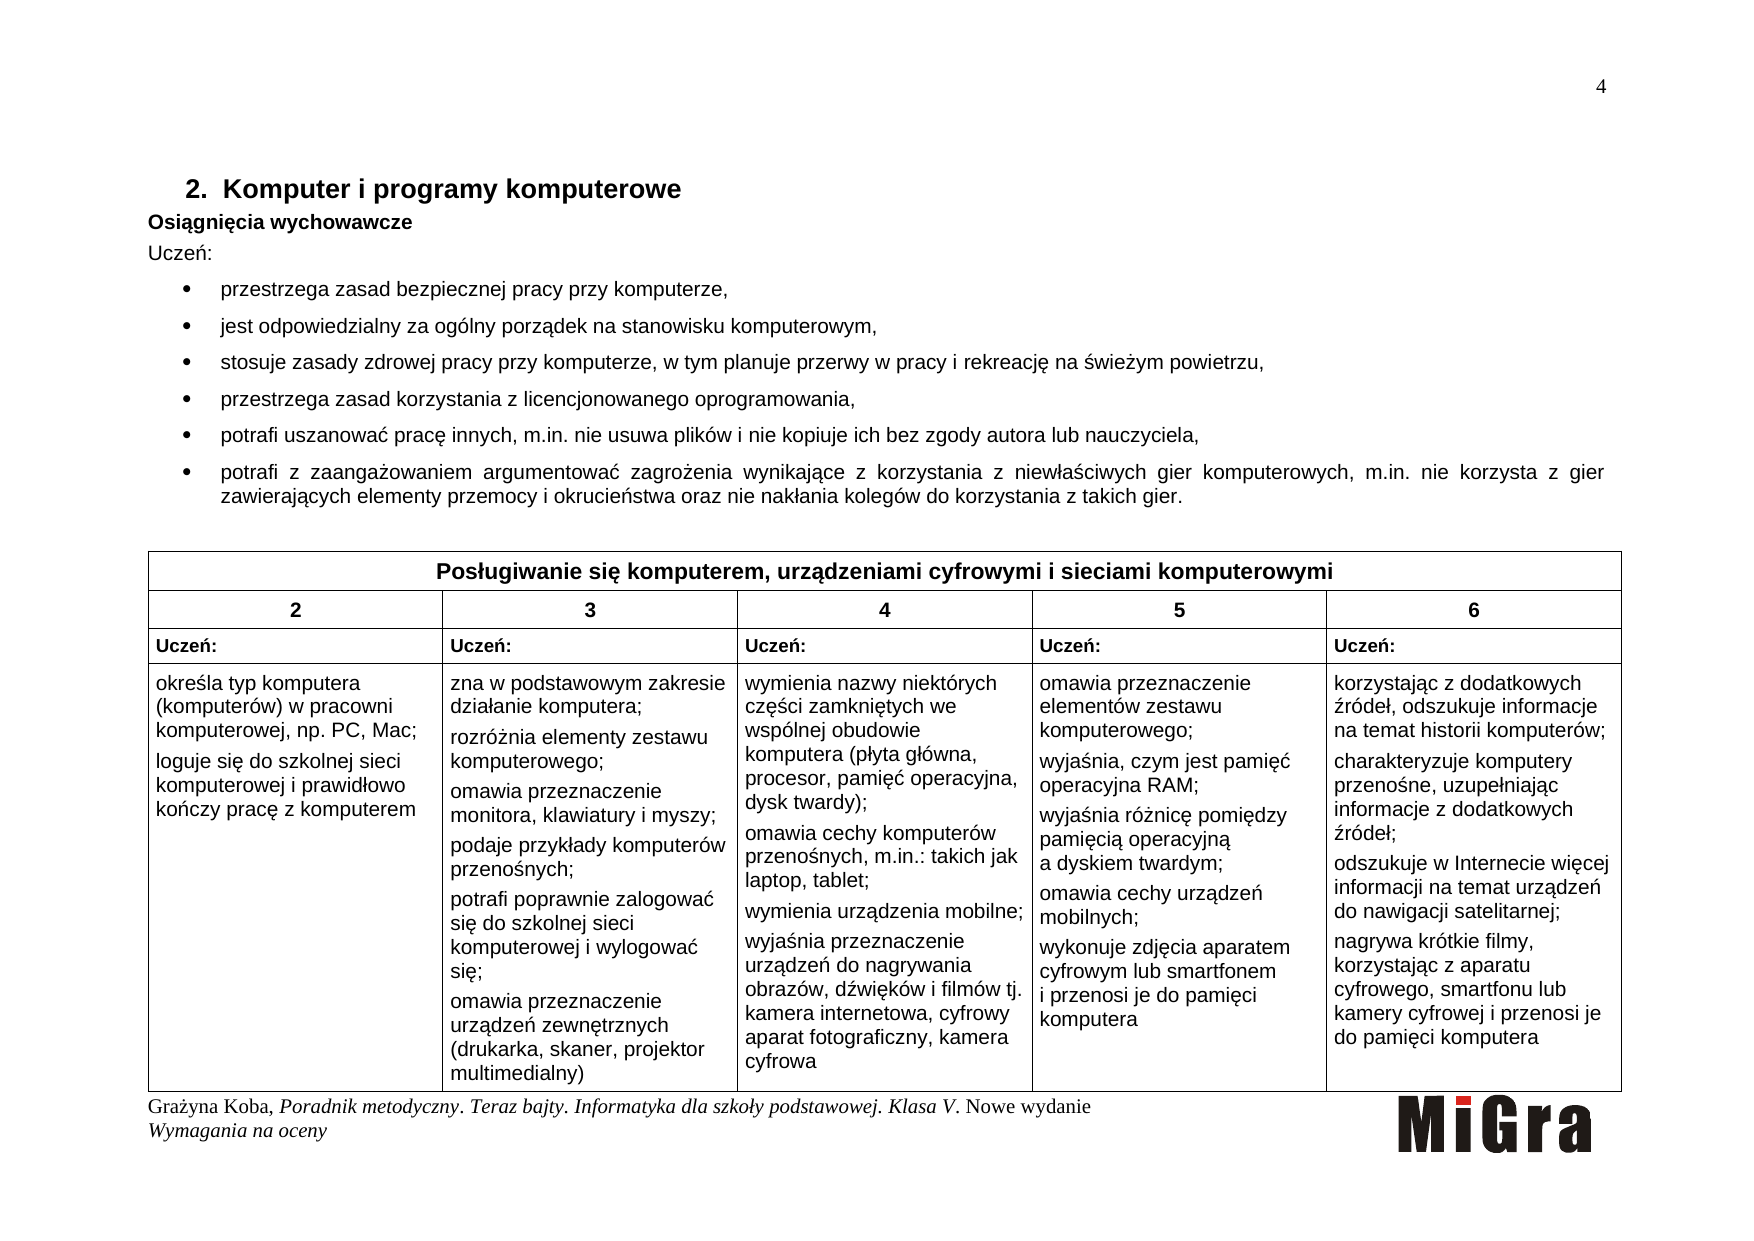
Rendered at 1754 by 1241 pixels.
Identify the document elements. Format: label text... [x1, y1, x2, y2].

table_cell Uczeń: [738, 629, 1032, 663]
table_cell 5 [1033, 591, 1326, 628]
table_cell Uczeń: [149, 629, 442, 663]
table_cell Uczeń: [443, 629, 737, 663]
table_cell określa typ komputera (komputerów) w pracowni komputerowej, np. PC, Mac; loguje się do szkolnej sieci komputerowej i prawidłowo kończy pracę z komputerem [149, 664, 442, 1091]
list przestrzega zasad korzystania z licencjonowanego oprogramowania, [183, 387, 1606, 411]
list przestrzega zasad bezpiecznej pracy przy komputerze, [183, 277, 1606, 301]
text Osiągnięcia wychowawcze [148, 210, 1606, 234]
list potrafi z zaangażowaniem argumentować zagrożenia wynikające z korzystania z niewłaściwych gier komputerowych, m.in. nie korzysta z gier zawierających elementy przemocy i okrucieństwa oraz nie nakłania kolegów do korzystania z takich gier. [183, 460, 1606, 508]
text Uczeń: [148, 240, 1606, 264]
list potrafi uszanować pracę innych, m.in. nie usuwa plików i nie kopiuje ich bez zgody autora lub nauczyciela, [183, 423, 1606, 447]
table_cell korzystając z dodatkowych źródeł, odszukuje informacje na temat historii komputerów; charakteryzuje komputery przenośne, uzupełniając informacje z dodatkowych źródeł; odszukuje w Internecie więcej informacji na temat urządzeń do nawigacji satelitarnej; nagrywa krótkie filmy, korzystając z aparatu cyfrowego, smartfonu lub kamery cyfrowej i przenosi je do pamięci komputera [1327, 664, 1621, 1091]
list stosuje zasady zdrowej pracy przy komputerze, w tym planuje przerwy w pracy i rekreację na świeżym powietrzu, [183, 350, 1606, 374]
table_cell omawia przeznaczenie elementów zestawu komputerowego; wyjaśnia, czym jest pamięć operacyjna RAM; wyjaśnia różnicę pomiędzy pamięcią operacyjną a dyskiem twardym; omawia cechy urządzeń mobilnych; wykonuje zdjęcia aparatem cyfrowym lub smartfonem i przenosi je do pamięci komputera [1033, 664, 1326, 1091]
table_cell 4 [738, 591, 1032, 628]
subtitle Komputer i programy komputerowe [185, 173, 1606, 204]
table_cell zna w podstawowym zakresie działanie komputera; rozróżnia elementy zestawu komputerowego; omawia przeznaczenie monitora, klawiatury i myszy; podaje przykłady komputerów przenośnych; potrafi poprawnie zalogować się do szkolnej sieci komputerowej i wylogować się; omawia przeznaczenie urządzeń zewnętrznych (drukarka, skaner, projektor multimedialny) [443, 664, 737, 1091]
list jest odpowiedzialny za ogólny porządek na stanowisku komputerowym, [183, 313, 1606, 337]
table_cell Uczeń: [1033, 629, 1326, 663]
table_header Posługiwanie się komputerem, urządzeniami cyfrowymi i sieciami komputerowymi [149, 552, 1621, 590]
table_cell 3 [443, 591, 737, 628]
table_cell Uczeń: [1327, 629, 1621, 663]
table_cell 2 [149, 591, 442, 628]
table_cell 6 [1327, 591, 1621, 628]
table_cell wymienia nazwy niektórych części zamkniętych we wspólnej obudowie komputera (płyta główna, procesor, pamięć operacyjna, dysk twardy); omawia cechy komputerów przenośnych, m.in.: takich jak laptop, tablet; wymienia urządzenia mobilne; wyjaśnia przeznaczenie urządzeń do nagrywania obrazów, dźwięków i filmów tj. kamera internetowa, cyfrowy aparat fotograficzny, kamera cyfrowa [738, 664, 1032, 1091]
